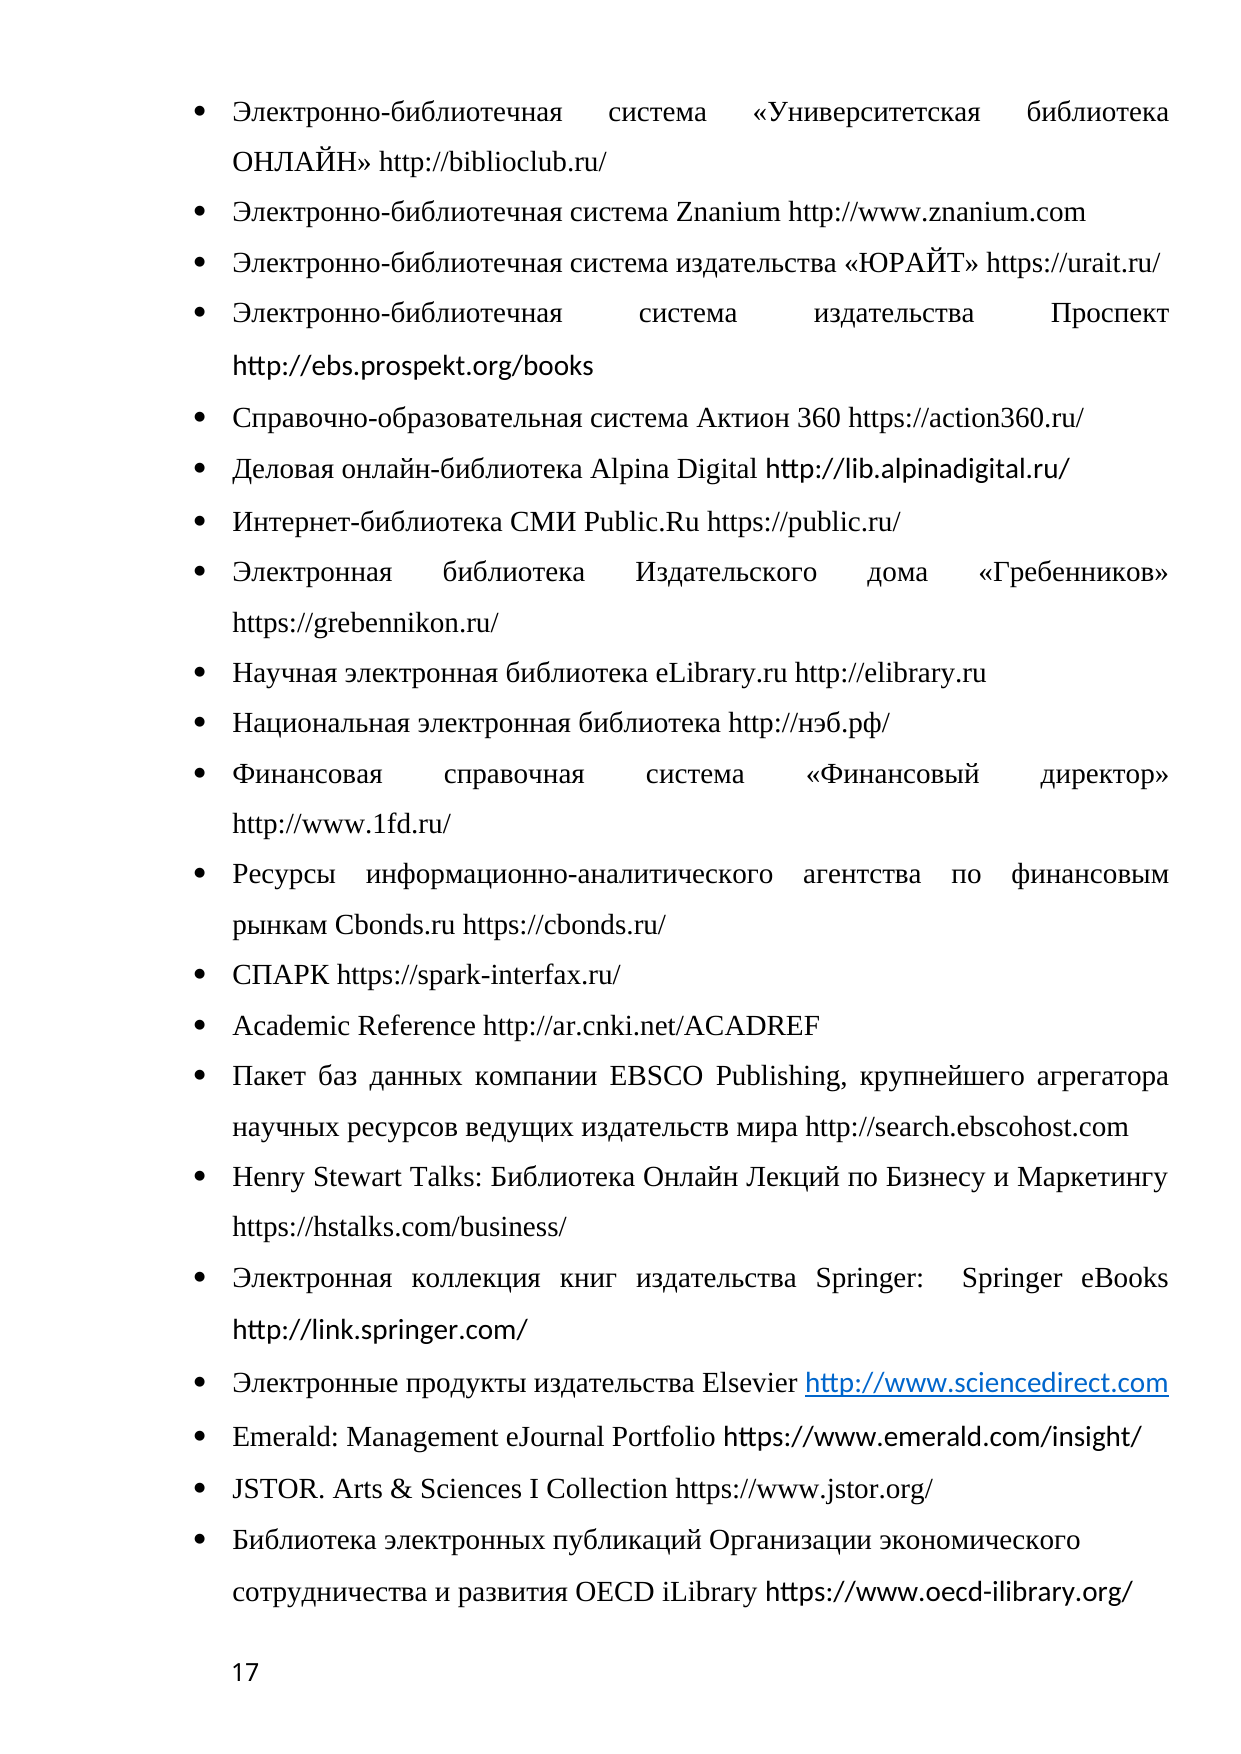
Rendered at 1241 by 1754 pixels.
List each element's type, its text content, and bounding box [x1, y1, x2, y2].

list Научная электронная библиотека eLibrary.ru http://elibrary.ru [194, 655, 1169, 689]
list Электронно-библиотечная система издательства Проспект http://ebs.prospekt.org/books [194, 295, 1169, 382]
list Справочно-образовательная система Актион 360 https://action360.ru/ [689, 400, 1169, 434]
list Электронные продукты издательства Elsevier http://www.sciencedirect.com [194, 1364, 1169, 1400]
list Электронно-библиотечная система издательства «ЮРАЙТ» https://urait.ru/ [194, 245, 1169, 278]
list Henry Stewart Talks: Библиотека Онлайн Лекций по Бизнесу и Маркетингу https://hstalks.com/business/ [194, 1159, 1169, 1243]
list Библиотека электронных публикаций Организации экономического сотрудничества и развития OECD iLibrary https://www.oecd-ilibrary.org/ [194, 1522, 1169, 1609]
list Национальная электронная библиотека http://нэб.рф/ [194, 706, 1169, 739]
list Ресурсы информационно-аналитического агентства по финансовым рынкам Cbonds.ru https://cbonds.ru/ [194, 857, 1169, 941]
list Электронно-библиотечная система «Университетская библиотека ОНЛАЙН» http://biblioclub.ru/ [194, 94, 1169, 178]
list JSTOR. Arts & Sciences I Collection https://www.jstor.org/ [194, 1471, 1169, 1505]
list Электронная библиотека Издательского дома «Гребенников» https://grebennikon.ru/ [194, 554, 1169, 638]
list Пакет баз данных компании EBSCO Publishing, крупнейшего агрегатора научных ресурсов ведущих издательств мира http://search.ebscohost.com [194, 1058, 1169, 1142]
list Emerald: Management eJournal Portfolio https://www.emerald.com/insight/ [194, 1418, 1169, 1454]
list Электронная коллекция книг издательства Springer: Springer eBooks http://link.springer.com/ [194, 1260, 1169, 1347]
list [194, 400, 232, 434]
list Academic Reference http://ar.cnki.net/ACADREF [194, 1008, 1169, 1041]
list Электронно-библиотечная система Znanium http://www.znanium.com [194, 194, 1169, 228]
list Деловая онлайн-библиотека Alpina Digital http://lib.alpinadigital.ru/ [194, 451, 1169, 486]
list Интернет-библиотека СМИ Public.Ru https://public.ru/ [194, 504, 1169, 538]
list Финансовая справочная система «Финансовый директор» http://www.1fd.ru/ [194, 756, 1169, 840]
list СПАРК https://spark-interfax.ru/ [194, 957, 1169, 991]
